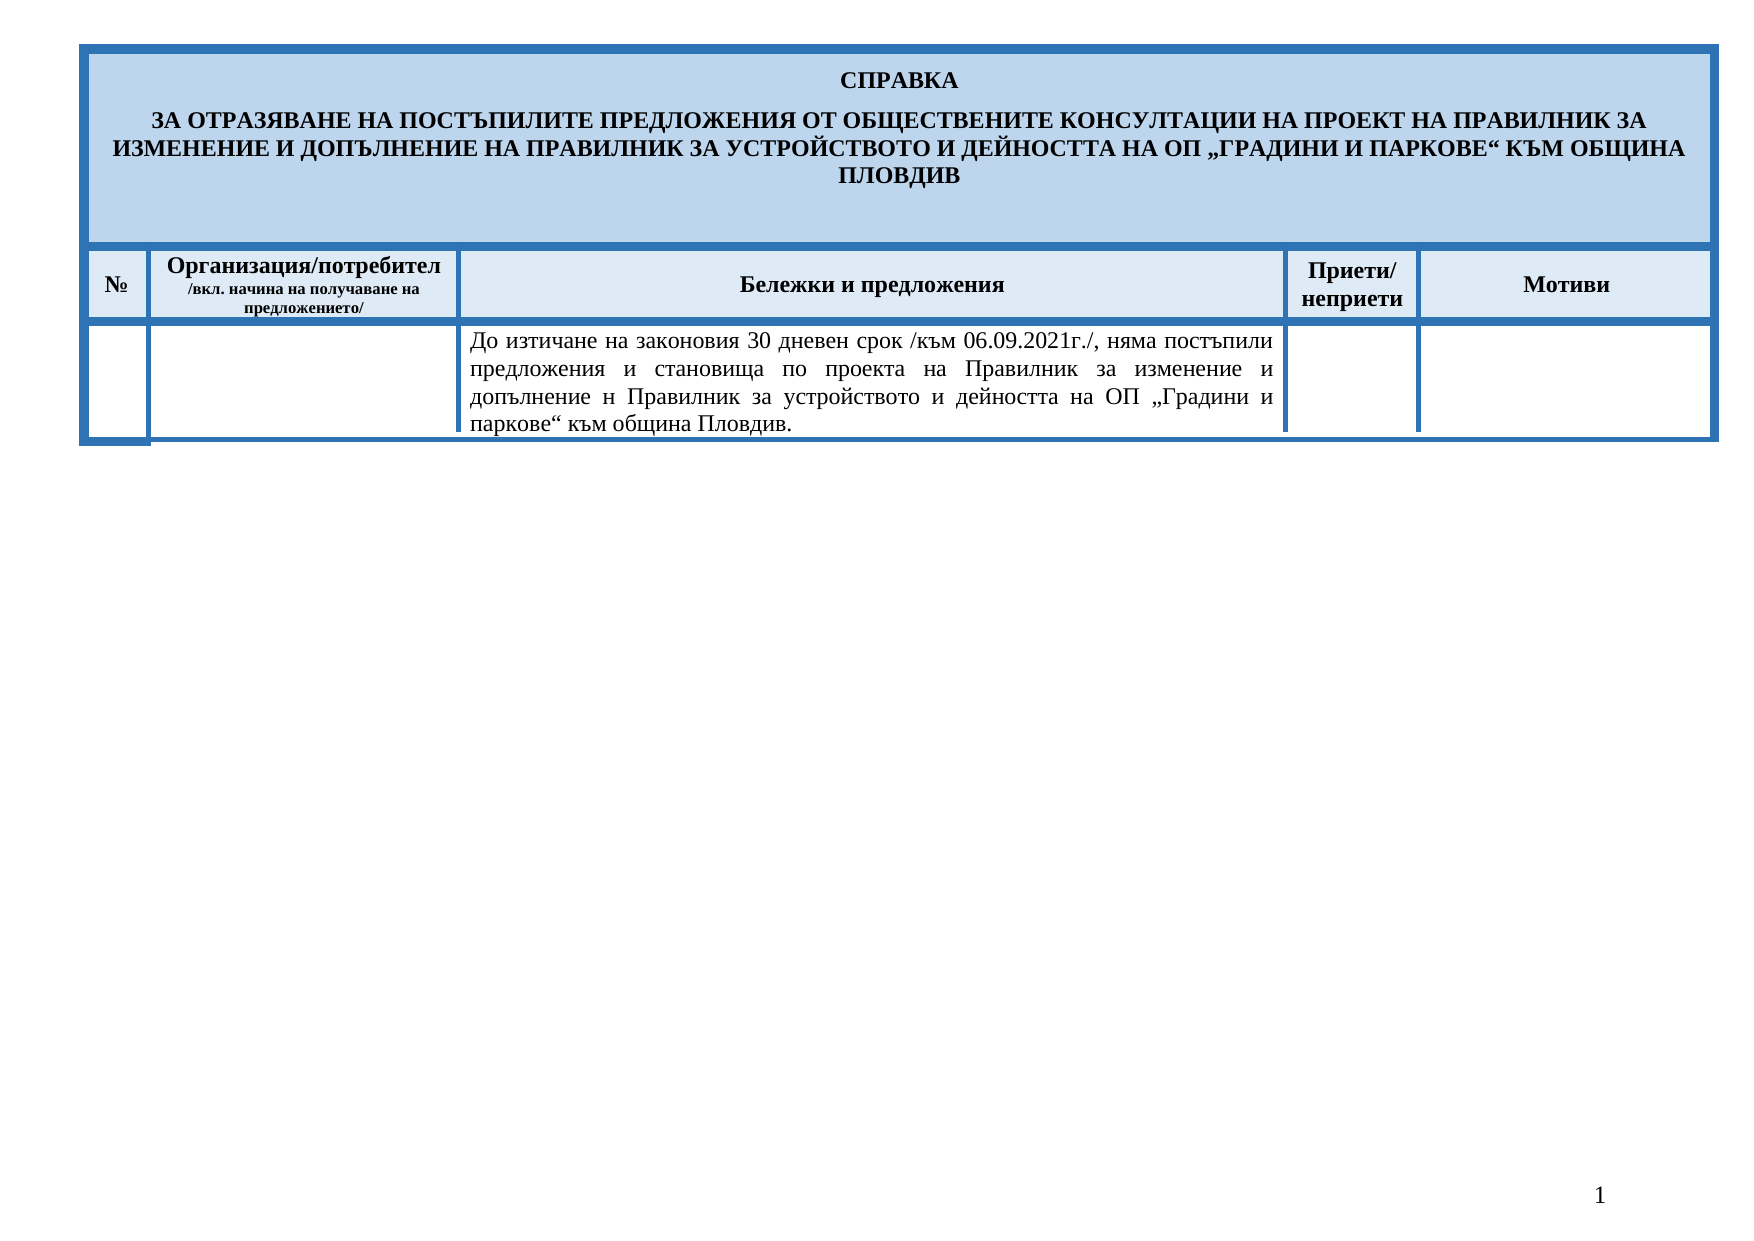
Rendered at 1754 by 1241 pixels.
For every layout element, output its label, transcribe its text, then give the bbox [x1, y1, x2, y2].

table_cell Приети/ неприети [1288, 251, 1416, 317]
table_cell Мотиви [1421, 251, 1710, 317]
table_cell [151, 326, 459, 437]
table_header СПРАВКА ЗА ОТРАЗЯВАНЕ НА ПОСТЪПИЛИТЕ ПРЕДЛОЖЕНИЯ ОТ ОБЩЕСТВЕНИТЕ КОНСУЛТАЦИИ НА ПРОЕКТ НА ПРАВИЛНИК ЗА ИЗМЕНЕНИЕ И ДОПЪЛНЕНИЕ НА ПРАВИЛНИК ЗА УСТРОЙСТВОТО И ДЕЙНОСТТА НА ОП „ГРАДИНИ И ПАРКОВЕ“ КЪМ ОБЩИНА ПЛОВДИВ [89, 54, 1710, 242]
table_cell [1419, 326, 1710, 437]
table_cell № [89, 251, 146, 317]
table_cell Бележки и предложения [461, 251, 1283, 317]
table_cell [89, 326, 146, 437]
table_cell До изтичане на законовия 30 дневен срок /към 06.09.2021г./, няма постъпили предложения и становища по проекта на Правилник за изменение и допълнение н Правилник за устройството и дейността на ОП „Градини и паркове“ към община Пловдив. [459, 326, 1286, 437]
table_cell Организация/потребител /вкл. начина на получаване на предложението/ [151, 251, 456, 317]
table_cell [1286, 326, 1419, 437]
